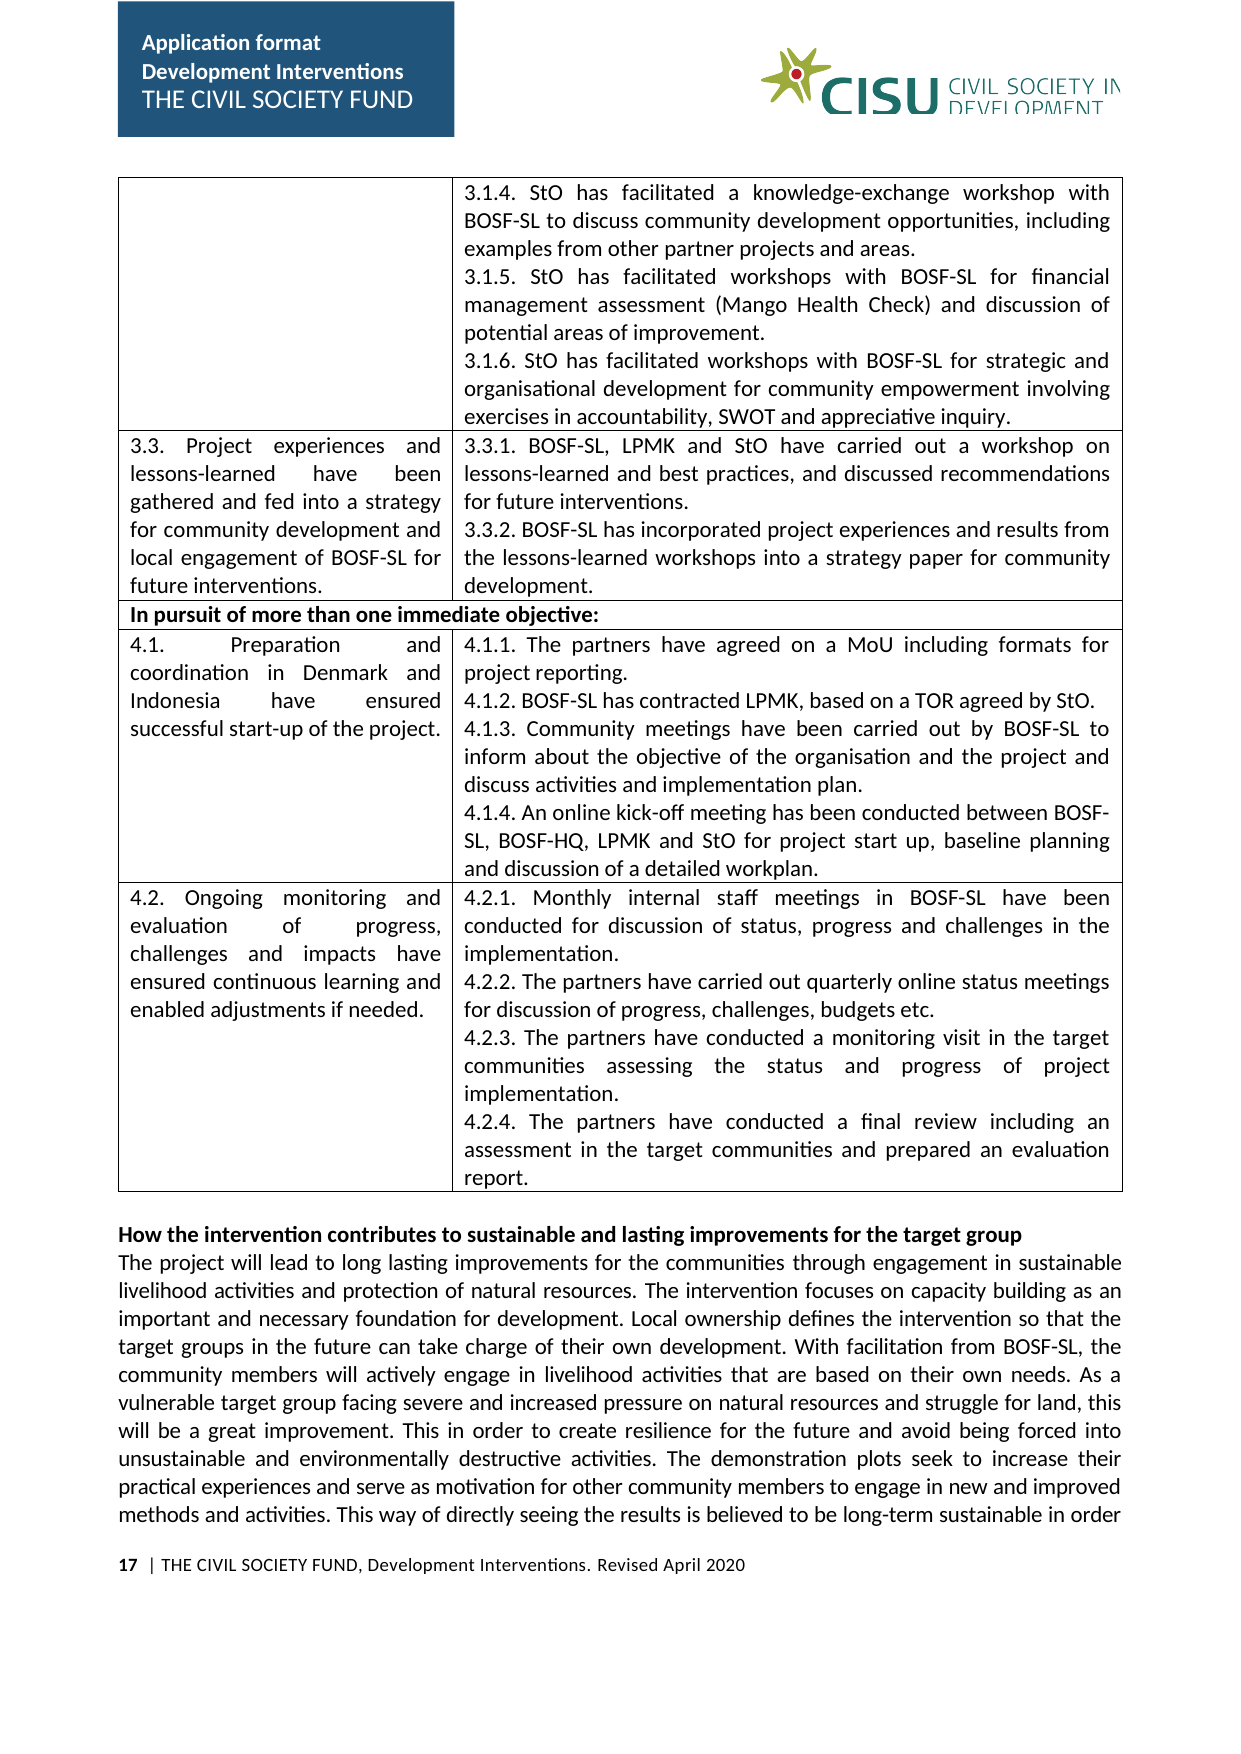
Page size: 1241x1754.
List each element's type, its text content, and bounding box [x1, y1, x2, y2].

table_cell 3.3. Project experiences and lessons-learned have been gathered and fed into a strategy for community development and local engagement of BOSF-SL for future interventions. [119, 431, 452, 599]
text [118, 1248, 1122, 1528]
table_cell 4.1.1. The partners have agreed on a MoU including formats for project reporting. 4.1.2. BOSF-SL has contracted LPMK, based on a TOR agreed by StO. 4.1.3. Community meetings have been carried out by BOSF-SL to inform about the objective of the organisation and the project and discuss activities and implementation plan. 4.1.4. An online kick-off meeting has been conducted between BOSF-SL, BOSF-HQ, LPMK and StO for project start up, baseline planning and discussion of a detailed workplan. [453, 630, 1122, 882]
text How the intervention contributes to sustainable and lasting improvements for the target group [118, 1220, 1122, 1248]
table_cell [119, 178, 452, 430]
table_cell 4.1. Preparation and coordination in Denmark and Indonesia have ensured successful start-up of the project. [119, 630, 452, 882]
table_cell 4.2. Ongoing monitoring and evaluation of progress, challenges and impacts have ensured continuous learning and enabled adjustments if needed. [119, 883, 452, 1191]
picture [760, 47, 1121, 114]
table_cell 3.3.1. BOSF-SL, LPMK and StO have carried out a workshop on lessons-learned and best practices, and discussed recommendations for future interventions. 3.3.2. BOSF-SL has incorporated project experiences and results from the lessons-learned workshops into a strategy paper for community development. [453, 431, 1122, 599]
table_cell 4.2.1. Monthly internal staff meetings in BOSF-SL have been conducted for discussion of status, progress and challenges in the implementation. 4.2.2. The partners have carried out quarterly online status meetings for discussion of progress, challenges, budgets etc. 4.2.3. The partners have conducted a monitoring visit in the target communities assessing the status and progress of project implementation. 4.2.4. The partners have conducted a final review including an assessment in the target communities and prepared an evaluation report. [453, 883, 1122, 1191]
table_cell In pursuit of more than one immediate objective: [119, 601, 1122, 629]
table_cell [453, 178, 1122, 430]
